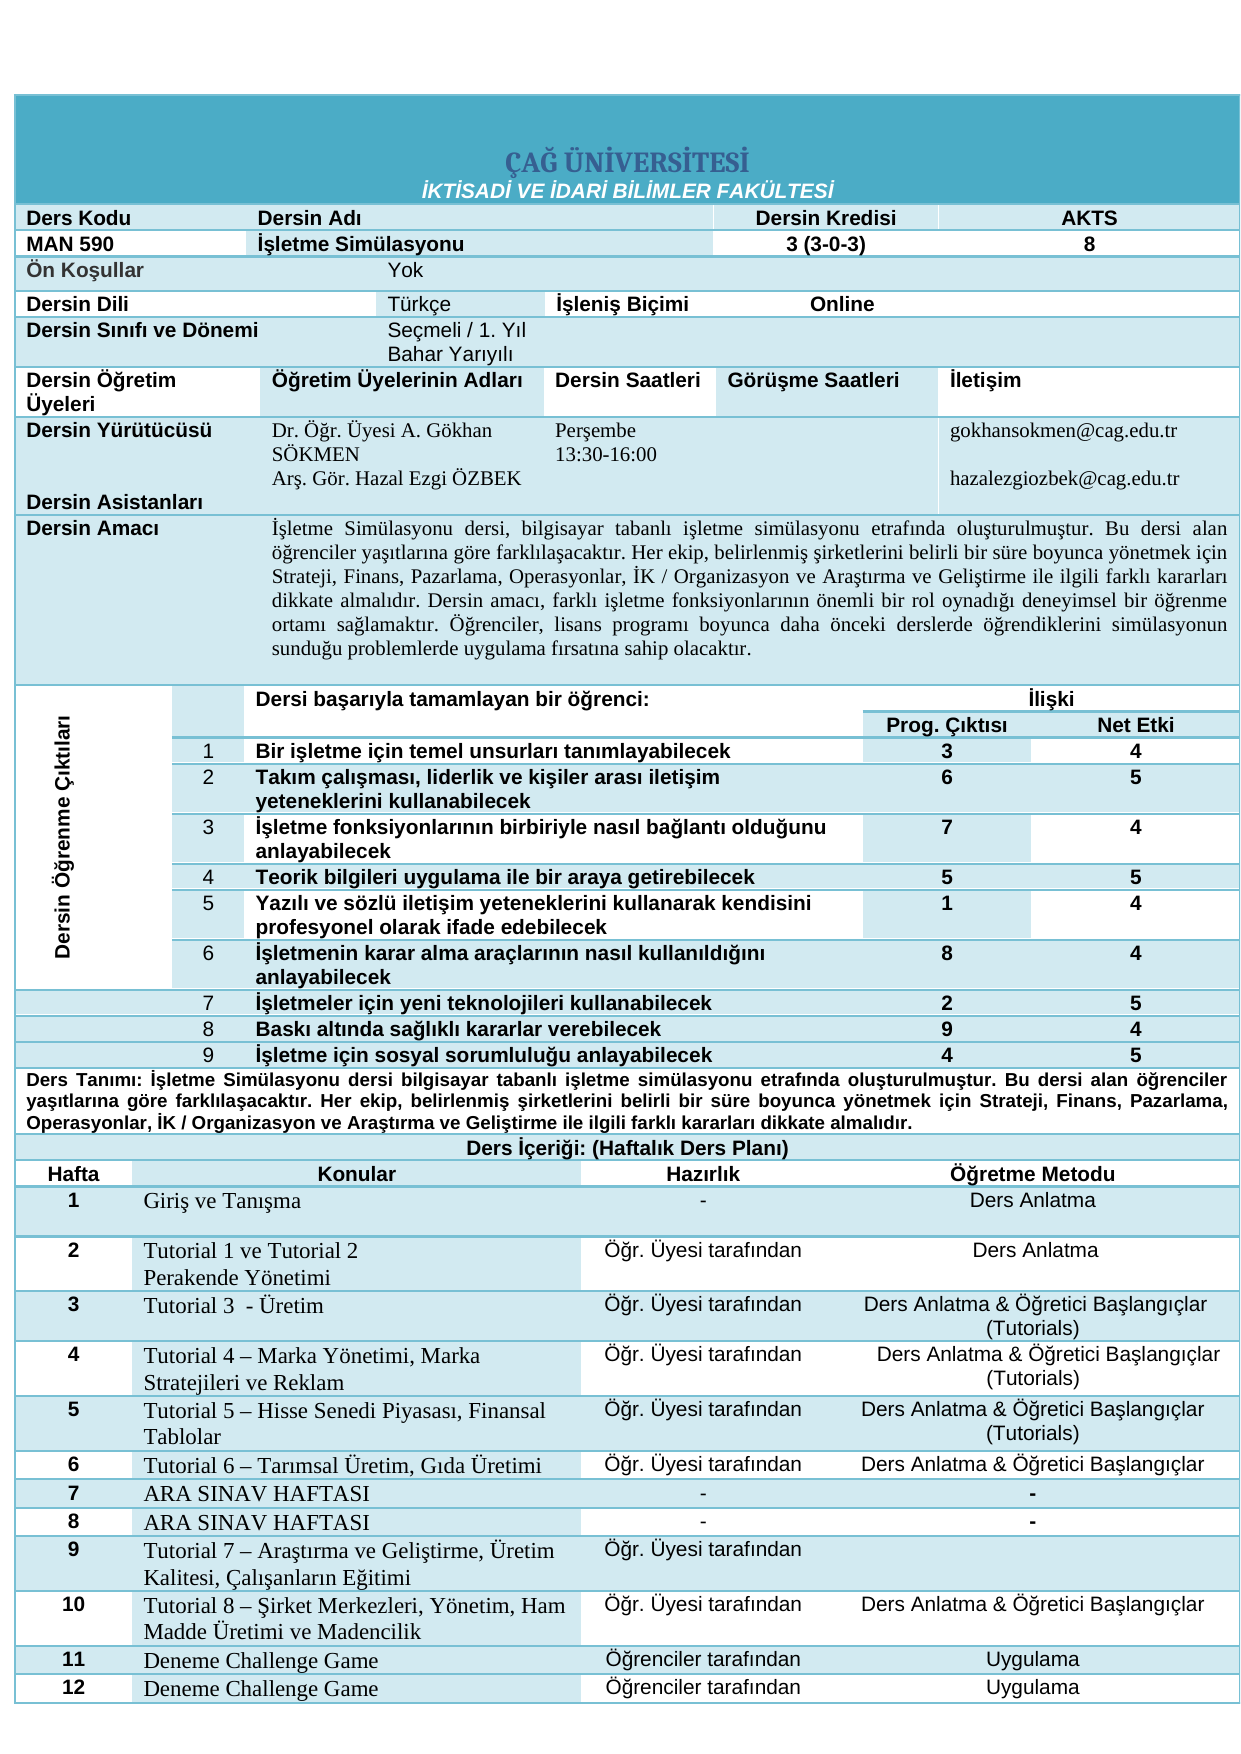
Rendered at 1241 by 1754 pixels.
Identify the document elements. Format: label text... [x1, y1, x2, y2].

table_cell 5 [1031, 991, 1239, 1014]
table_cell MAN 590 [16, 231, 246, 255]
table_cell Baskı altında sağlıklı kararlar verebilecek [244, 1017, 863, 1041]
table_cell Ders İçeriği: (Haftalık Ders Planı) [16, 1135, 1239, 1159]
table_cell Öğretim Üyelerinin Adları [260, 368, 544, 416]
table_cell Ders Anlatma & Öğretici Başlangıçlar [825, 1592, 1239, 1645]
table_cell Ders Anlatma & Öğretici Başlangıçlar [825, 1452, 1239, 1478]
table_cell [825, 1537, 1239, 1590]
table_cell 7 [172, 991, 244, 1014]
table_cell Öğr. Üyesi tarafından [581, 1342, 825, 1395]
table_cell Ders Tanımı: İşletme Simülasyonu dersi bilgisayar tabanlı işletme simülasyonu etrafında oluşturulmuştur. Bu dersi alan öğrenciler yaşıtlarına göre farklılaşacaktır. Her ekip, belirlenmiş şirketlerini belirli bir süre boyunca yönetmek için Strateji, Finans, Pazarlama, Operasyonlar, İK / Organizasyon ve Araştırma ve Geliştirme ile ilgili farklı kararları dikkate almalıdır. [16, 1069, 1239, 1133]
table_cell Türkçe [376, 292, 545, 316]
table_cell 1 [863, 891, 1031, 938]
table_cell [16, 1017, 172, 1041]
table_cell 4 [1031, 941, 1239, 988]
table_cell [16, 991, 172, 1014]
table_cell Öğretme Metodu [825, 1161, 1239, 1185]
table_cell Dersin Dili [16, 292, 376, 316]
table_cell 9 [16, 1537, 132, 1590]
table_cell Dersin Öğretim Üyeleri [16, 368, 260, 416]
table_cell İletişim [939, 368, 1239, 416]
table_cell 3 [16, 1292, 132, 1340]
table_cell 7 [863, 815, 1031, 862]
table_cell 2 [16, 1238, 132, 1290]
table_cell Seçmeli / 1. Yıl Bahar Yarıyılı [376, 318, 1239, 366]
table_cell [172, 686, 244, 736]
table_cell Dersin Kredisi [714, 205, 938, 229]
table_cell 9 [172, 1043, 244, 1067]
table_cell 4 [1031, 1017, 1239, 1041]
table_cell 9 [863, 1017, 1031, 1041]
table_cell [132, 1675, 581, 1702]
table_cell 4 [172, 865, 244, 888]
table_cell 8 [863, 941, 1031, 988]
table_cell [581, 1647, 825, 1673]
table_cell İşletme için sosyal sorumluluğu anlayabilecek [244, 1043, 863, 1067]
table_cell Prog. Çıktısı [863, 713, 1031, 736]
table_cell Öğr. Üyesi tarafından [581, 1452, 825, 1478]
table_cell Öğr. Üyesi tarafından [581, 1592, 825, 1645]
table_cell Bir işletme için temel unsurları tanımlayabilecek [244, 739, 863, 762]
table_cell - [581, 1480, 825, 1507]
table_cell Tutorial 1 ve Tutorial 2 Perakende Yönetimi [132, 1238, 581, 1290]
table_cell Tutorial 8 – Şirket Merkezleri, Yönetim, Ham Madde Üretimi ve Madencilik [132, 1592, 581, 1645]
table_cell Hafta [16, 1161, 132, 1185]
table_cell Uygulama [825, 1647, 1239, 1673]
table_cell 4 [1031, 815, 1239, 862]
table_cell - [581, 1188, 825, 1235]
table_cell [581, 1675, 825, 1702]
table_cell ARA SINAV HAFTASI [132, 1480, 581, 1507]
table_cell 6 [863, 765, 1031, 812]
table_cell Öğr. Üyesi tarafından [581, 1397, 825, 1450]
table_cell AKTS [939, 205, 1239, 229]
table_cell 6 [16, 1452, 132, 1478]
table_cell 1 [172, 739, 244, 762]
table_cell Ders Anlatma & Öğretici Başlangıçlar (Tutorials) [825, 1342, 1239, 1395]
table_cell - [825, 1480, 1239, 1507]
table_cell Öğr. Üyesi tarafından [581, 1238, 825, 1290]
table_cell Tutorial 3 - Üretim [132, 1292, 581, 1340]
table_cell Tutorial 5 – Hisse Senedi Piyasası, Finansal Tablolar [132, 1397, 581, 1450]
table_cell Ders Anlatma & Öğretici Başlangıçlar (Tutorials) [825, 1292, 1239, 1340]
table_cell Takım çalışması, liderlik ve kişiler arası iletişim yeteneklerini kullanabilecek [244, 765, 863, 812]
table_cell 5 [16, 1397, 132, 1450]
table_cell 7 [16, 1480, 132, 1507]
table_cell İşletme Simülasyonu dersi, bilgisayar tabanlı işletme simülasyonu etrafında oluşturulmuştur. Bu dersi alan öğrenciler yaşıtlarına göre farklılaşacaktır. Her ekip, belirlenmiş şirketlerini belirli bir süre boyunca yönetmek için Strateji, Finans, Pazarlama, Operasyonlar, İK / Organizasyon ve Araştırma ve Geliştirme ile ilgili farklı kararları dikkate almalıdır. Dersin amacı, farklı işletme fonksiyonlarının önemli bir rol oynadığı deneyimsel bir öğrenme ortamı sağlamaktır. Öğrenciler, lisans programı boyunca daha önceki derslerde öğrendiklerini simülasyonun sunduğu problemlerde uygulama fırsatına sahip olacaktır. [260, 516, 1239, 684]
table_cell Yazılı ve sözlü iletişim yeteneklerini kullanarak kendisini profesyonel olarak ifade edebilecek [244, 891, 863, 938]
table_cell ARA SINAV HAFTASI [132, 1509, 581, 1535]
table_cell 4 [863, 1043, 1031, 1067]
table_cell [716, 418, 938, 514]
table_cell 4 [1031, 739, 1239, 762]
table_cell İşletmenin karar alma araçlarının nasıl kullanıldığını anlayabilecek [244, 941, 863, 988]
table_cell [132, 1647, 581, 1673]
table_cell Ders Kodu [16, 205, 246, 229]
table_cell Dersi başarıyla tamamlayan bir öğrenci: [244, 686, 863, 736]
table_cell Tutorial 6 – Tarımsal Üretim, Gıda Üretimi [132, 1452, 581, 1478]
table_cell 4 [16, 1342, 132, 1395]
table_cell Uygulama [825, 1675, 1239, 1702]
table_cell 5 [1031, 865, 1239, 888]
table_cell Giriş ve Tanışma [132, 1188, 581, 1235]
table_cell 2 [863, 991, 1031, 1014]
table_header ÇAĞ ÜNİVERSİTESİ İKTİSADİ VE İDARİ BİLİMLER FAKÜLTESİ [16, 96, 1239, 203]
table_cell Hazırlık [581, 1161, 825, 1185]
table_cell 12 [16, 1675, 132, 1702]
table_cell Görüşme Saatleri [716, 368, 938, 416]
table_cell [16, 1043, 172, 1067]
table_cell Dr. Öğr. Üyesi A. Gökhan SÖKMEN Arş. Gör. Hazal Ezgi ÖZBEK [260, 418, 544, 514]
table_cell - [825, 1509, 1239, 1535]
table_cell Tutorial 4 – Marka Yönetimi, Marka Stratejileri ve Reklam [132, 1342, 581, 1395]
table_cell 3 [863, 739, 1031, 762]
table_cell 1 [16, 1188, 132, 1235]
table_cell İşletme Simülasyonu [246, 231, 713, 255]
table_cell Dersin Saatleri [544, 368, 716, 416]
table_cell Ders Anlatma [825, 1238, 1239, 1290]
table_cell - [581, 1509, 825, 1535]
table_cell Yok [376, 258, 1239, 290]
table_cell Ön Koşullar [16, 258, 376, 290]
table_cell 5 [172, 891, 244, 938]
table_cell İşletme fonksiyonlarının birbiriyle nasıl bağlantı olduğunu anlayabilecek [244, 815, 863, 862]
table_cell 4 [1031, 891, 1239, 938]
table_cell 6 [172, 941, 244, 988]
table_cell 5 [1031, 1043, 1239, 1067]
table_cell Ders Anlatma [825, 1188, 1239, 1235]
table_cell Dersin Adı [246, 205, 713, 229]
table_cell 2 [172, 765, 244, 812]
table_cell 8 [939, 231, 1239, 255]
table_cell Dersin Amacı [16, 516, 260, 684]
table_cell Dersin Yürütücüsü Dersin Asistanları [16, 418, 260, 514]
table_cell Öğr. Üyesi tarafından [581, 1292, 825, 1340]
table_cell gokhansokmen@cag.edu.tr hazalezgiozbek@cag.edu.tr [939, 418, 1239, 514]
table_cell Öğr. Üyesi tarafından [581, 1537, 825, 1590]
table_cell Dersin Sınıfı ve Dönemi [16, 318, 376, 366]
table_cell Dersin Öğrenme Çıktıları [16, 686, 172, 988]
table_cell İlişki [863, 686, 1239, 710]
table_cell 3 (3-0-3) [714, 231, 938, 255]
table_cell İşleniş Biçimi [545, 292, 798, 316]
table_cell 11 [16, 1647, 132, 1673]
table_cell Perşembe 13:30-16:00 [544, 418, 716, 514]
table_cell 10 [16, 1592, 132, 1645]
table_cell 5 [1031, 765, 1239, 812]
table_cell Online [799, 292, 1239, 316]
table_cell 3 [172, 815, 244, 862]
table_cell Net Etki [1031, 713, 1239, 736]
table_cell Ders Anlatma & Öğretici Başlangıçlar (Tutorials) [825, 1397, 1239, 1450]
table_cell Tutorial 7 – Araştırma ve Geliştirme, Üretim Kalitesi, Çalışanların Eğitimi [132, 1537, 581, 1590]
table_cell Teorik bilgileri uygulama ile bir araya getirebilecek [244, 865, 863, 888]
table_cell 5 [863, 865, 1031, 888]
table_cell Konular [132, 1161, 581, 1185]
table_cell İşletmeler için yeni teknolojileri kullanabilecek [244, 991, 863, 1014]
table_cell 8 [172, 1017, 244, 1041]
table_cell 8 [16, 1509, 132, 1535]
